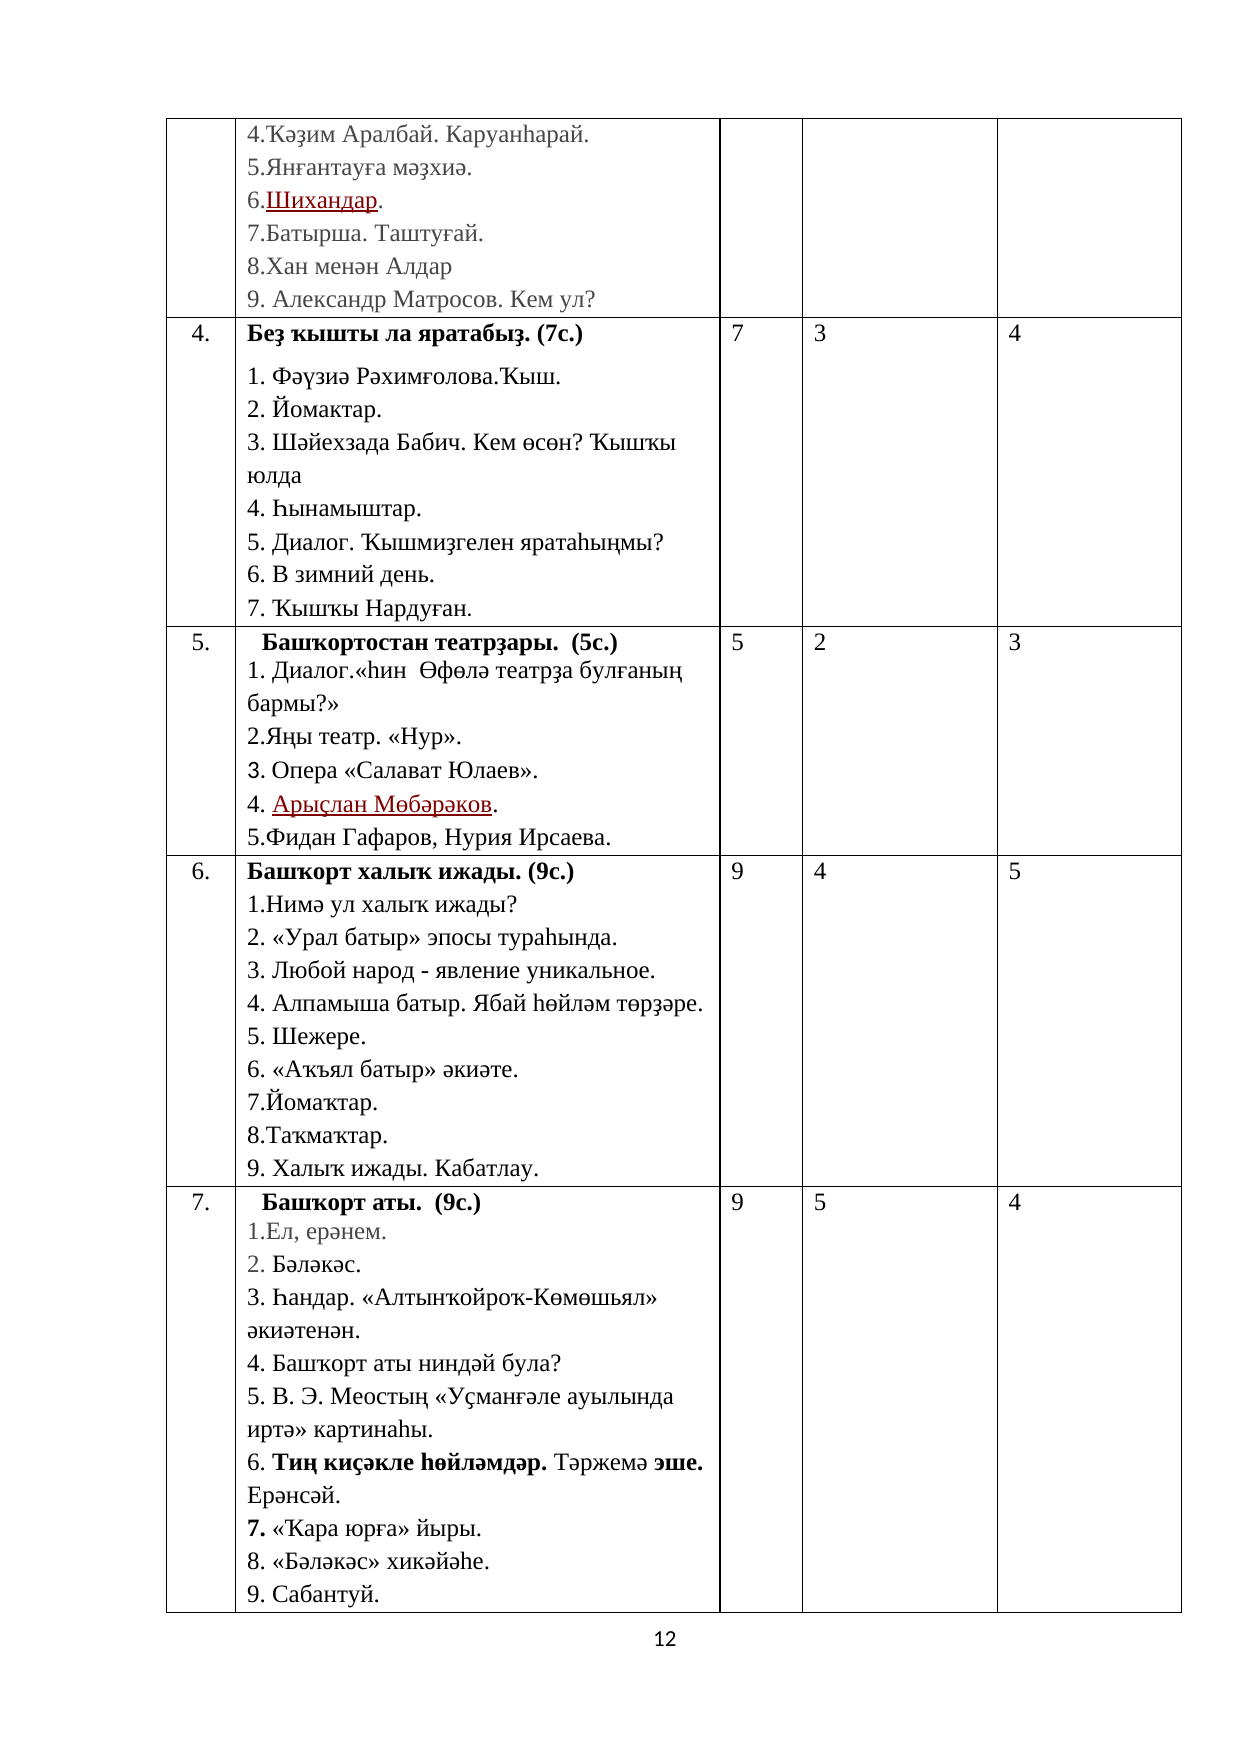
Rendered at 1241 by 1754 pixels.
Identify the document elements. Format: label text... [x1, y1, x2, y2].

table_cell 4 [803, 856, 997, 1186]
table_cell 4 [803, 119, 997, 317]
table_cell Беҙ ҡышты ла яратабыҙ. (7с.) 1. Фәүзиә Рәхимғолова.Ҡыш. 2. Йомактар. 3. Шәйехзада Бабич. Кем өсөн? Ҡышҡы юлда 4. Һынамыштар. 5. Диалог. Ҡышмиҙгелен яратаһыңмы? 6. В зимний день. 7. Ҡышҡы Нардуған. [236, 318, 719, 626]
table_cell 2 [803, 627, 997, 855]
table_cell 5 [998, 856, 1181, 1186]
table_cell 5 [998, 119, 1181, 317]
table_cell 9 [721, 119, 802, 317]
table_cell Башҡорт халыҡ ижады. (9с.) 1.Нимә ул халыҡ ижады? 2. «Урал батыр» эпосы тураһында. 3. Любой народ - явление уникальное. [236, 856, 719, 1186]
table_cell 9 [721, 856, 802, 1186]
table_cell 5 [803, 1187, 997, 1612]
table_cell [236, 119, 719, 317]
table_cell 3 [803, 318, 997, 626]
table_cell 7. [167, 1187, 235, 1612]
table_cell 9 [721, 1187, 802, 1612]
table_cell 3. [167, 119, 235, 317]
table_cell Башҡортостан театрҙары. (5с.) 1. Диалог.«һин Өфөлә театрҙа булғаның бармы?» 2.Яңы театр. «Нур». 3. Опера «Салават Юлаев». 4. Арыҫлан Мөбәрәков. 5.Фидан Гафаров, Нурия Ирсаева. [236, 627, 719, 855]
table_cell 4. [167, 318, 235, 626]
table_cell 5. [167, 627, 235, 855]
table_cell 4 [998, 318, 1181, 626]
table_cell 3 [998, 627, 1181, 855]
table_cell 6. [167, 856, 235, 1186]
table_cell 4 [998, 1187, 1181, 1612]
table_cell 5 [721, 627, 802, 855]
table_cell 7 [721, 318, 802, 626]
table_cell Башҡорт аты. (9с.) 1.Ел, ерәнем. 2. Бәләкәс. 3. Һандар. «Алтынҡойроҡ-Көмөшьял» әкиәтенән. 4. Башҡорт аты ниндәй була? 5. В. Э. Меостың «Уҫманғәле ауылында иртә» картинаһы. 6. Тиң киҫәкле һөйләмдәр. Тәржемә эше. Ерәнсәй. 7. «Ҡара юрға» йыры. 8. «Бәләкәс» хикәйәһе. 9. Сабантуй. [236, 1187, 719, 1612]
